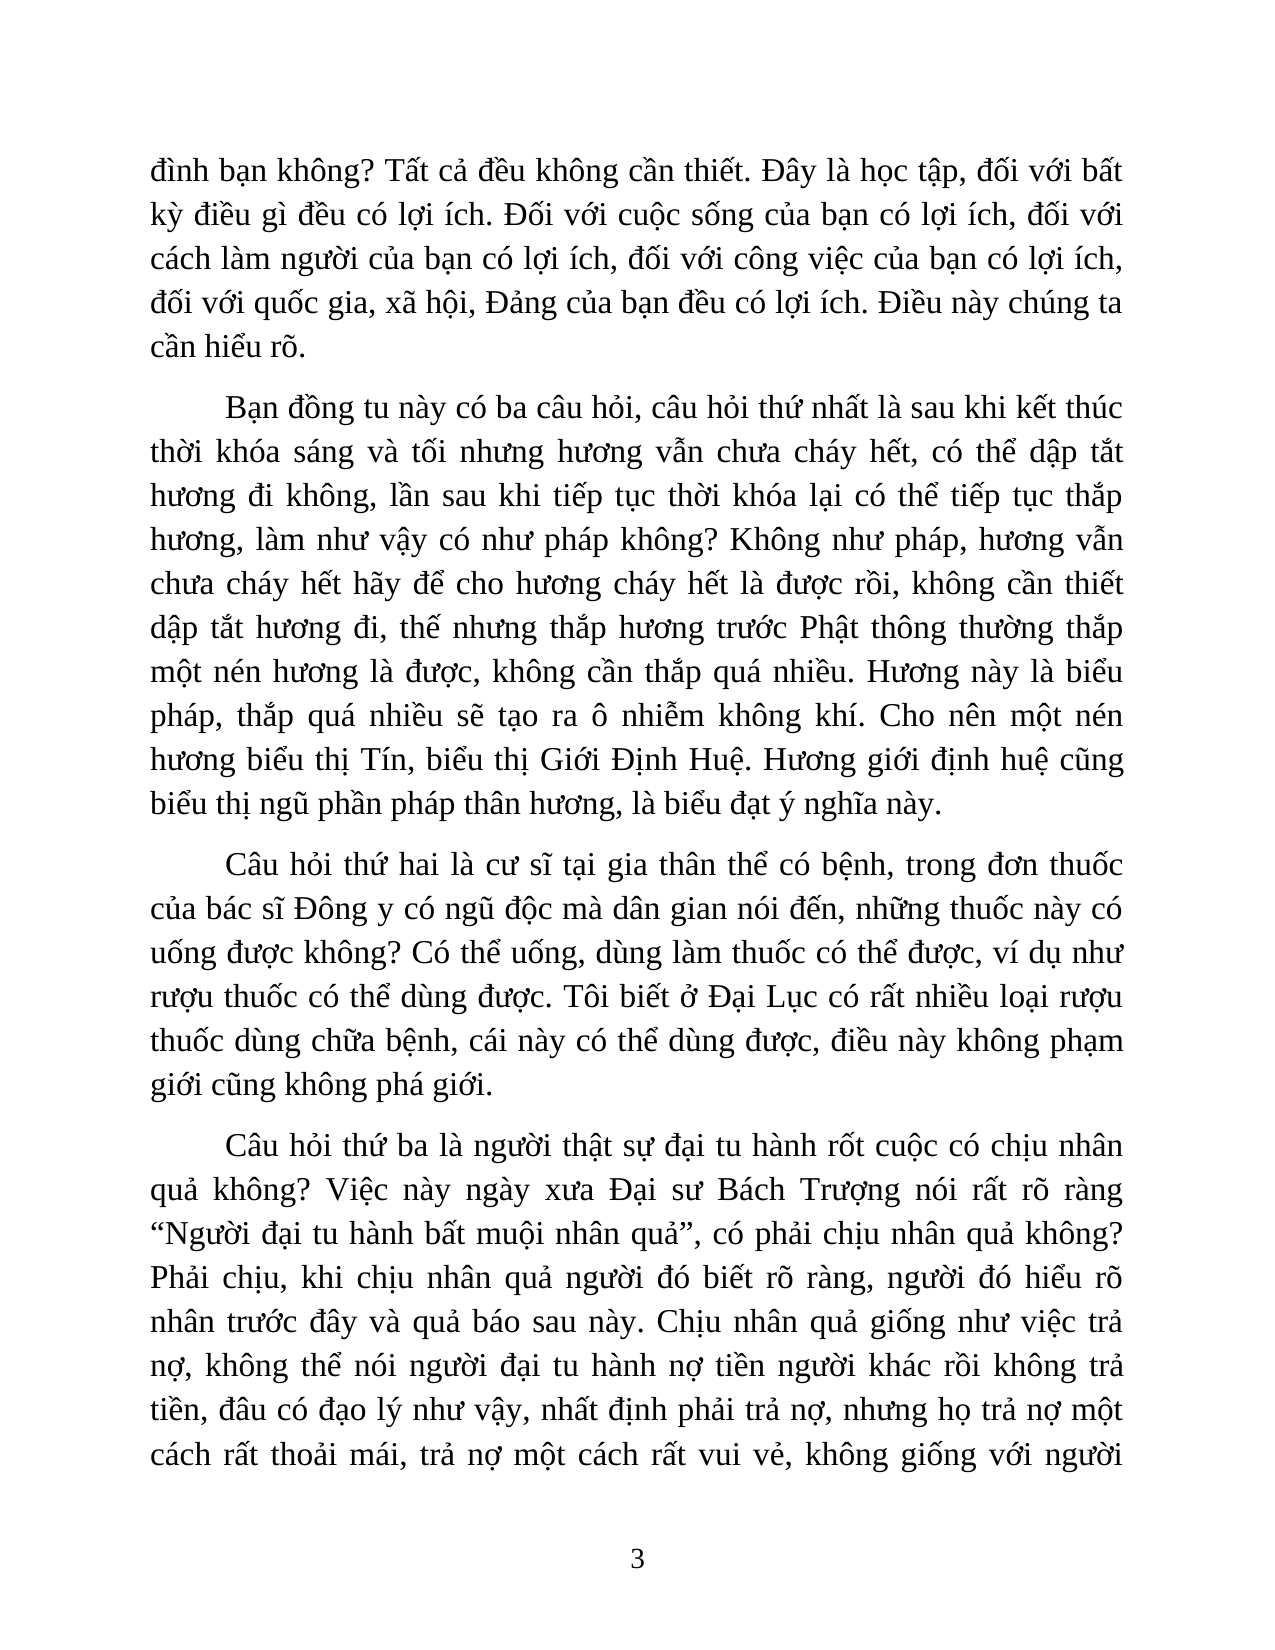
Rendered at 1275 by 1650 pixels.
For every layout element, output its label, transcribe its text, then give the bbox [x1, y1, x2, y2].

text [150, 150, 1125, 364]
text Bạn đồng tu này có ba câu hỏi, câu hỏi thứ nhất là sau khi kết thúc thời khóa sáng và tối nhưng hương vẫn chưa cháy hết, có thể dập tắt hương đi không, lần sau khi tiếp tục thời khóa lại có thể tiếp tục thắp hương, làm như vậy có như pháp không? Không như pháp, hương vẫn chưa cháy hết hãy để cho hương cháy hết là được rồi, không cần thiết dập tắt hương đi, thế nhưng thắp hương trước Phật thông thường thắp một nén hương là được, không cần thắp quá nhiều. Hương này là biểu pháp, thắp quá nhiều sẽ tạo ra ô nhiễm không khí. Cho nên một nén hương biểu thị Tín, biểu thị Giới Định Huệ. Hương giới định huệ cũng biểu thị ngũ phần pháp thân hương, là biểu đạt ý nghĩa này. [150, 387, 1125, 822]
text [150, 1125, 1125, 1472]
text Câu hỏi thứ hai là cư sĩ tại gia thân thể có bệnh, trong đơn thuốc của bác sĩ Đông y có ngũ độc mà dân gian nói đến, những thuốc này có uống được không? Có thể uống, dùng làm thuốc có thể được, ví dụ như rượu thuốc có thể dùng được. Tôi biết ở Đại Lục có rất nhiều loại rượu thuốc dùng chữa bệnh, cái này có thể dùng được, điều này không phạm giới cũng không phá giới. [150, 844, 1125, 1103]
